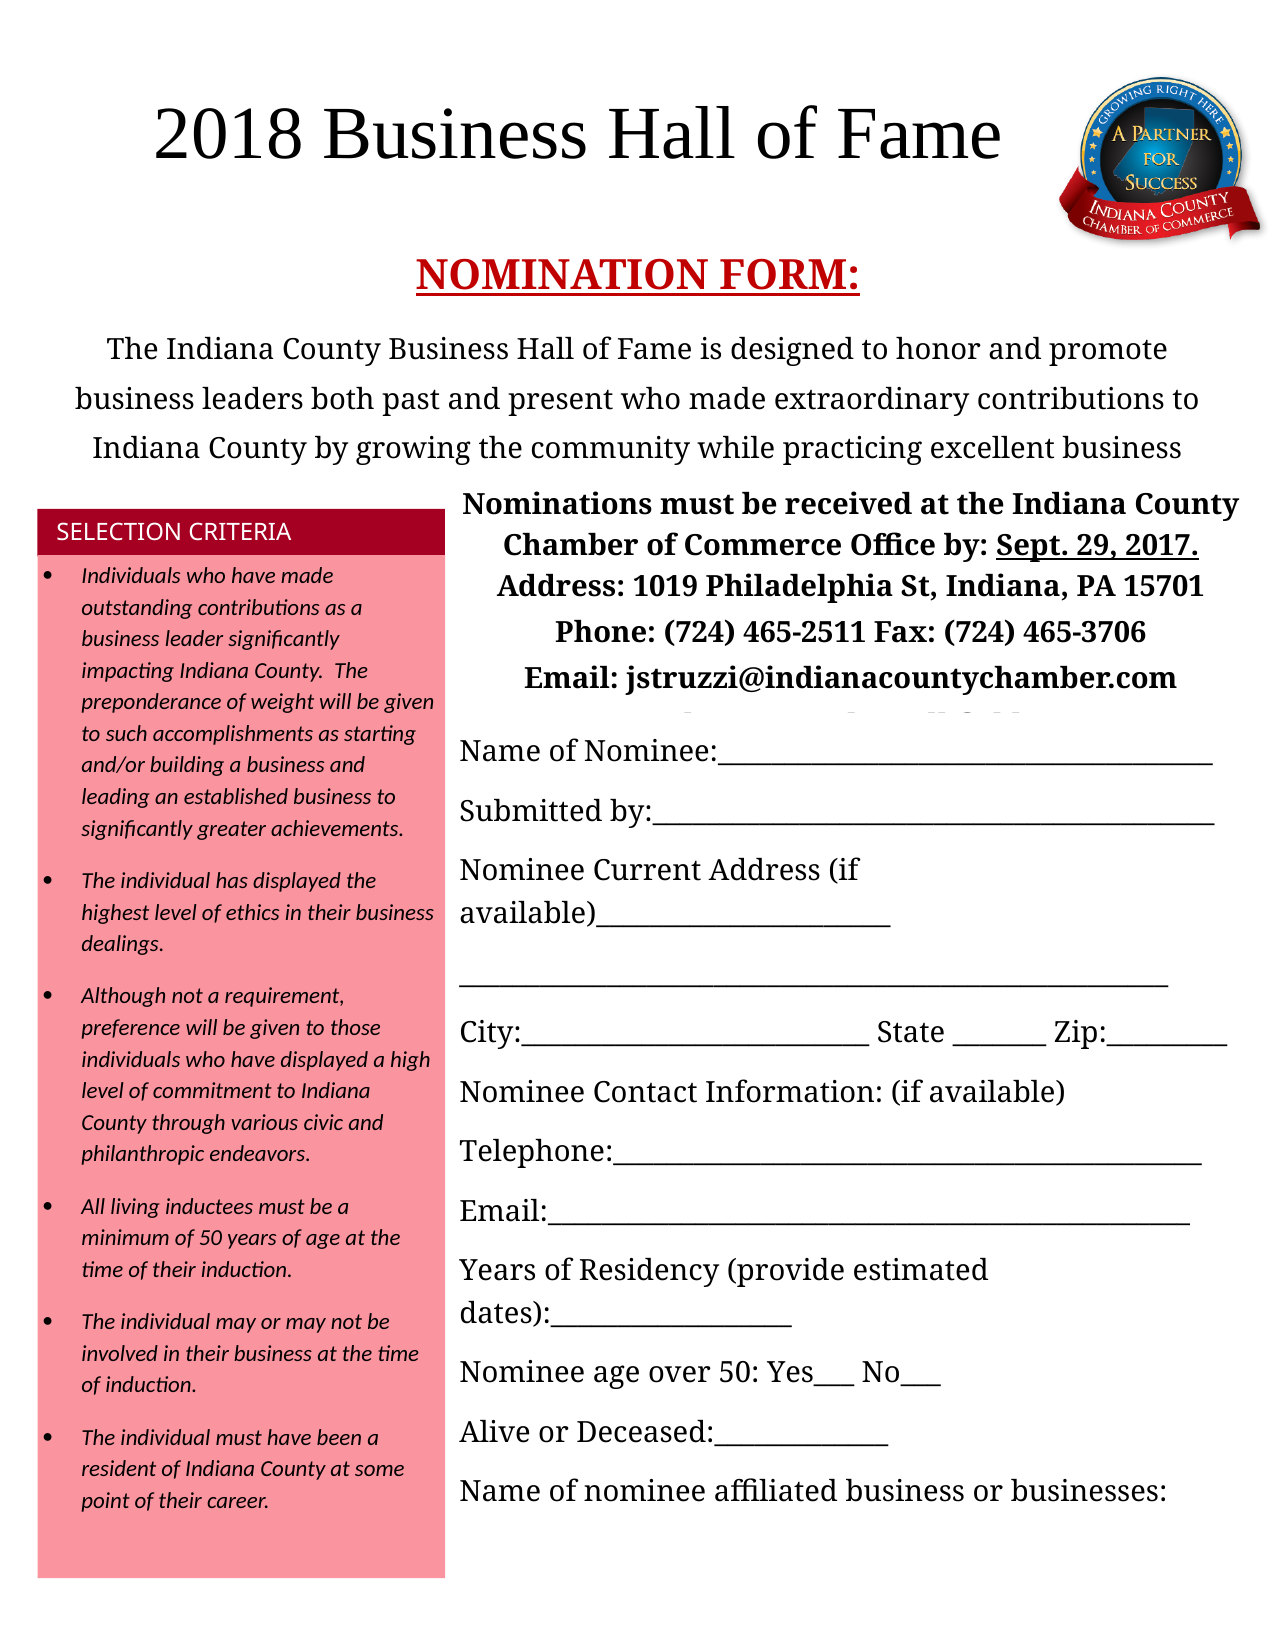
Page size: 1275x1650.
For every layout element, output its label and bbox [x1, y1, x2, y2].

picture [1059, 77, 1260, 240]
